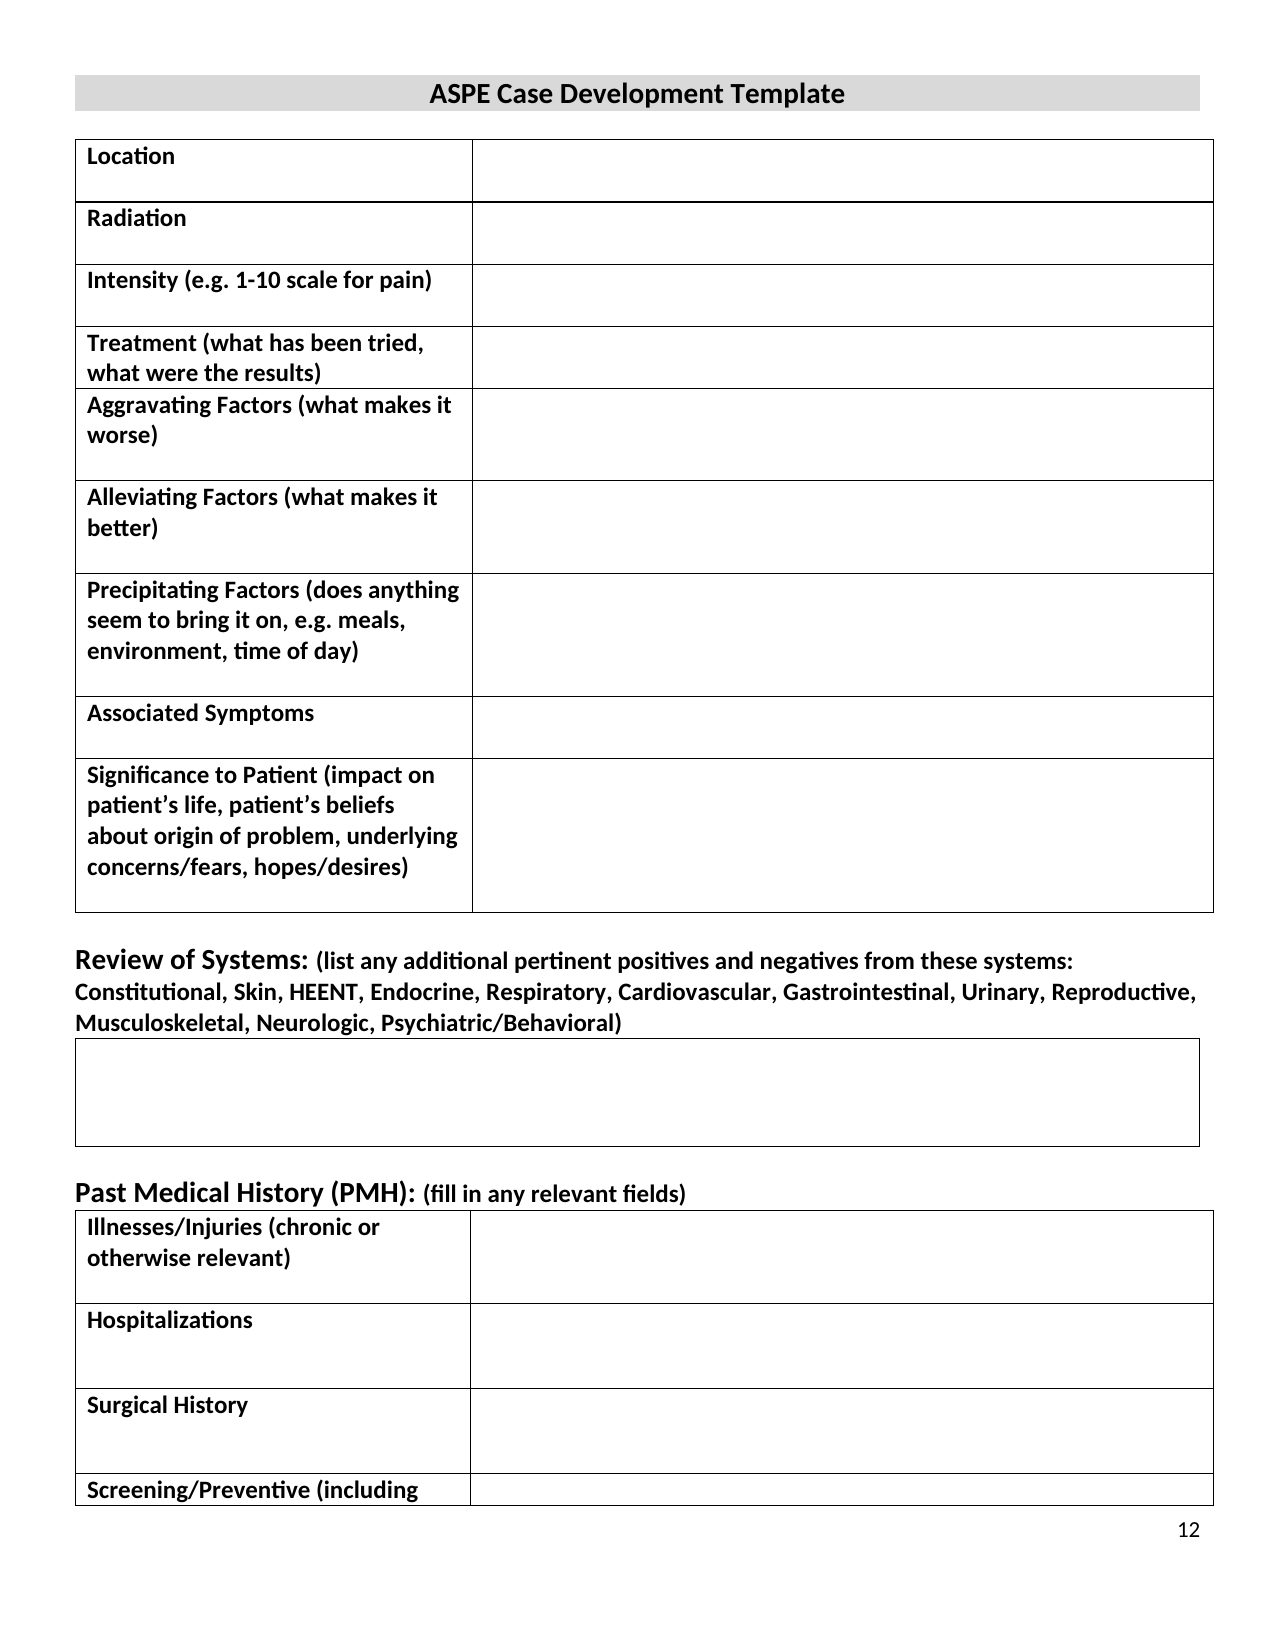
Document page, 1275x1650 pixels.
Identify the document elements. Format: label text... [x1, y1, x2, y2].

table_cell [473, 389, 1213, 480]
table_cell Associated Symptoms [76, 697, 472, 758]
table_cell Hospitalizations [76, 1304, 470, 1388]
table_cell [473, 697, 1213, 758]
table_cell Radiation [76, 203, 472, 263]
table_cell [473, 574, 1213, 696]
table_cell Intensity (e.g. 1-10 scale for pain) [76, 265, 472, 326]
table_cell Significance to Patient (impact on patient’s life, patient’s beliefs about origin of problem, underlying concerns/fears, hopes/desires) [76, 759, 472, 912]
text Review of Systems: (list any additional pertinent positives and negatives from these systems: Constitutional, Skin, HEENT, Endocrine, Respiratory, Cardiovascular, Gastrointestinal, Urinary, Reproductive, Musculoskeletal, Neurologic, Psychiatric/Behavioral) [75, 941, 1200, 1037]
table_cell [471, 1304, 1213, 1388]
table_cell [473, 203, 1213, 263]
table_cell Aggravating Factors (what makes it worse) [76, 389, 472, 480]
table_header [471, 1211, 1213, 1303]
table_cell [473, 265, 1213, 326]
table_cell [471, 1474, 1213, 1504]
text Past Medical History (PMH): (fill in any relevant fields) [75, 1174, 1200, 1210]
table_cell Treatment (what has been tried, what were the results) [76, 327, 472, 388]
table_header Illnesses/Injuries (chronic or otherwise relevant) [76, 1211, 470, 1303]
table_cell [473, 327, 1213, 388]
table_cell [473, 759, 1213, 912]
table_cell Precipitating Factors (does anything seem to bring it on, e.g. meals, environment, time of day) [76, 574, 472, 696]
table_cell Surgical History [76, 1389, 470, 1473]
table_cell [471, 1389, 1213, 1473]
table_cell Location [76, 140, 472, 201]
table_header [76, 1039, 1199, 1146]
table_cell [473, 140, 1213, 201]
table_cell Alleviating Factors (what makes it better) [76, 481, 472, 573]
table_cell [473, 481, 1213, 573]
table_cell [76, 1474, 470, 1504]
